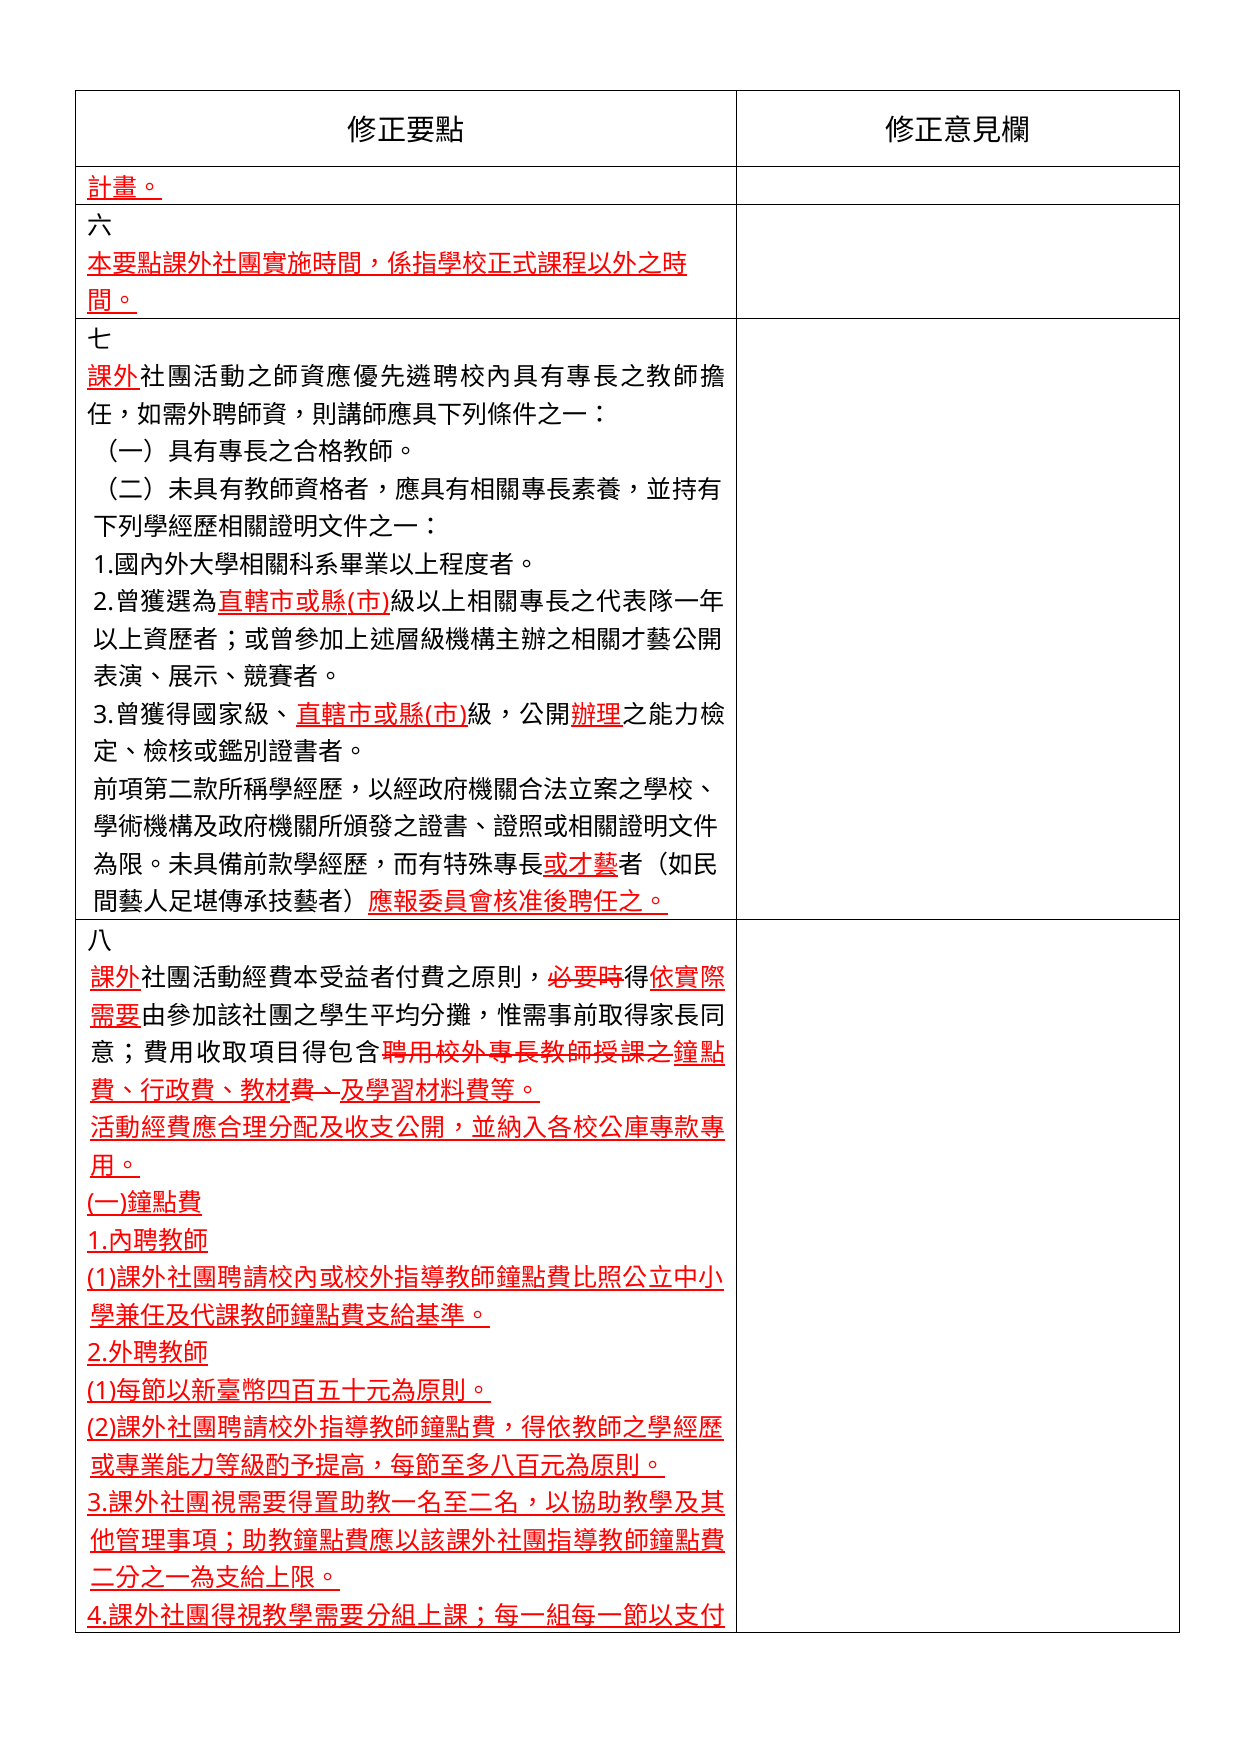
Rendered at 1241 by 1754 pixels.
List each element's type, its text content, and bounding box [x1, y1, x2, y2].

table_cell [76, 920, 736, 1632]
table_cell 六 本要點課外社團實施時間，係指學校正式課程以外之時間。 [76, 205, 736, 318]
table_cell [737, 319, 1179, 919]
table_cell [737, 205, 1179, 318]
table_header 修正意見欄 [737, 91, 1179, 166]
table_cell 七 課外社團活動之師資應優先遴聘校內具有專長之教師擔任，如需外聘師資，則講師應具下列條件之一： （一）具有專長之合格教師。 （二）未具有教師資格者，應具有相關專長素養，並持有下列學經歷相關證明文件之一： 1.國內外大學相關科系畢業以上程度者。 2.曾獲選為直轄市或縣(市)級以上相關專長之代表隊一年以上資歷者；或曾參加上述層級機構主辦之相關才藝公開表演、展示、競賽者。 3.曾獲得國家級、直轄市或縣(市)級，公開辦理之能力檢定、檢核或鑑別證書者。 前項第二款所稱學經歷，以經政府機關合法立案之學校、學術機構及政府機關所頒發之證書、證照或相關證明文件為限。未具備前款學經歷，而有特殊專長或才藝者（如民間藝人足堪傳承技藝者）應報委員會核准後聘任之。 [76, 319, 736, 919]
table_header 修正要點 [76, 91, 736, 166]
table_cell [737, 167, 1179, 204]
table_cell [76, 167, 736, 204]
table_cell [737, 920, 1179, 1632]
